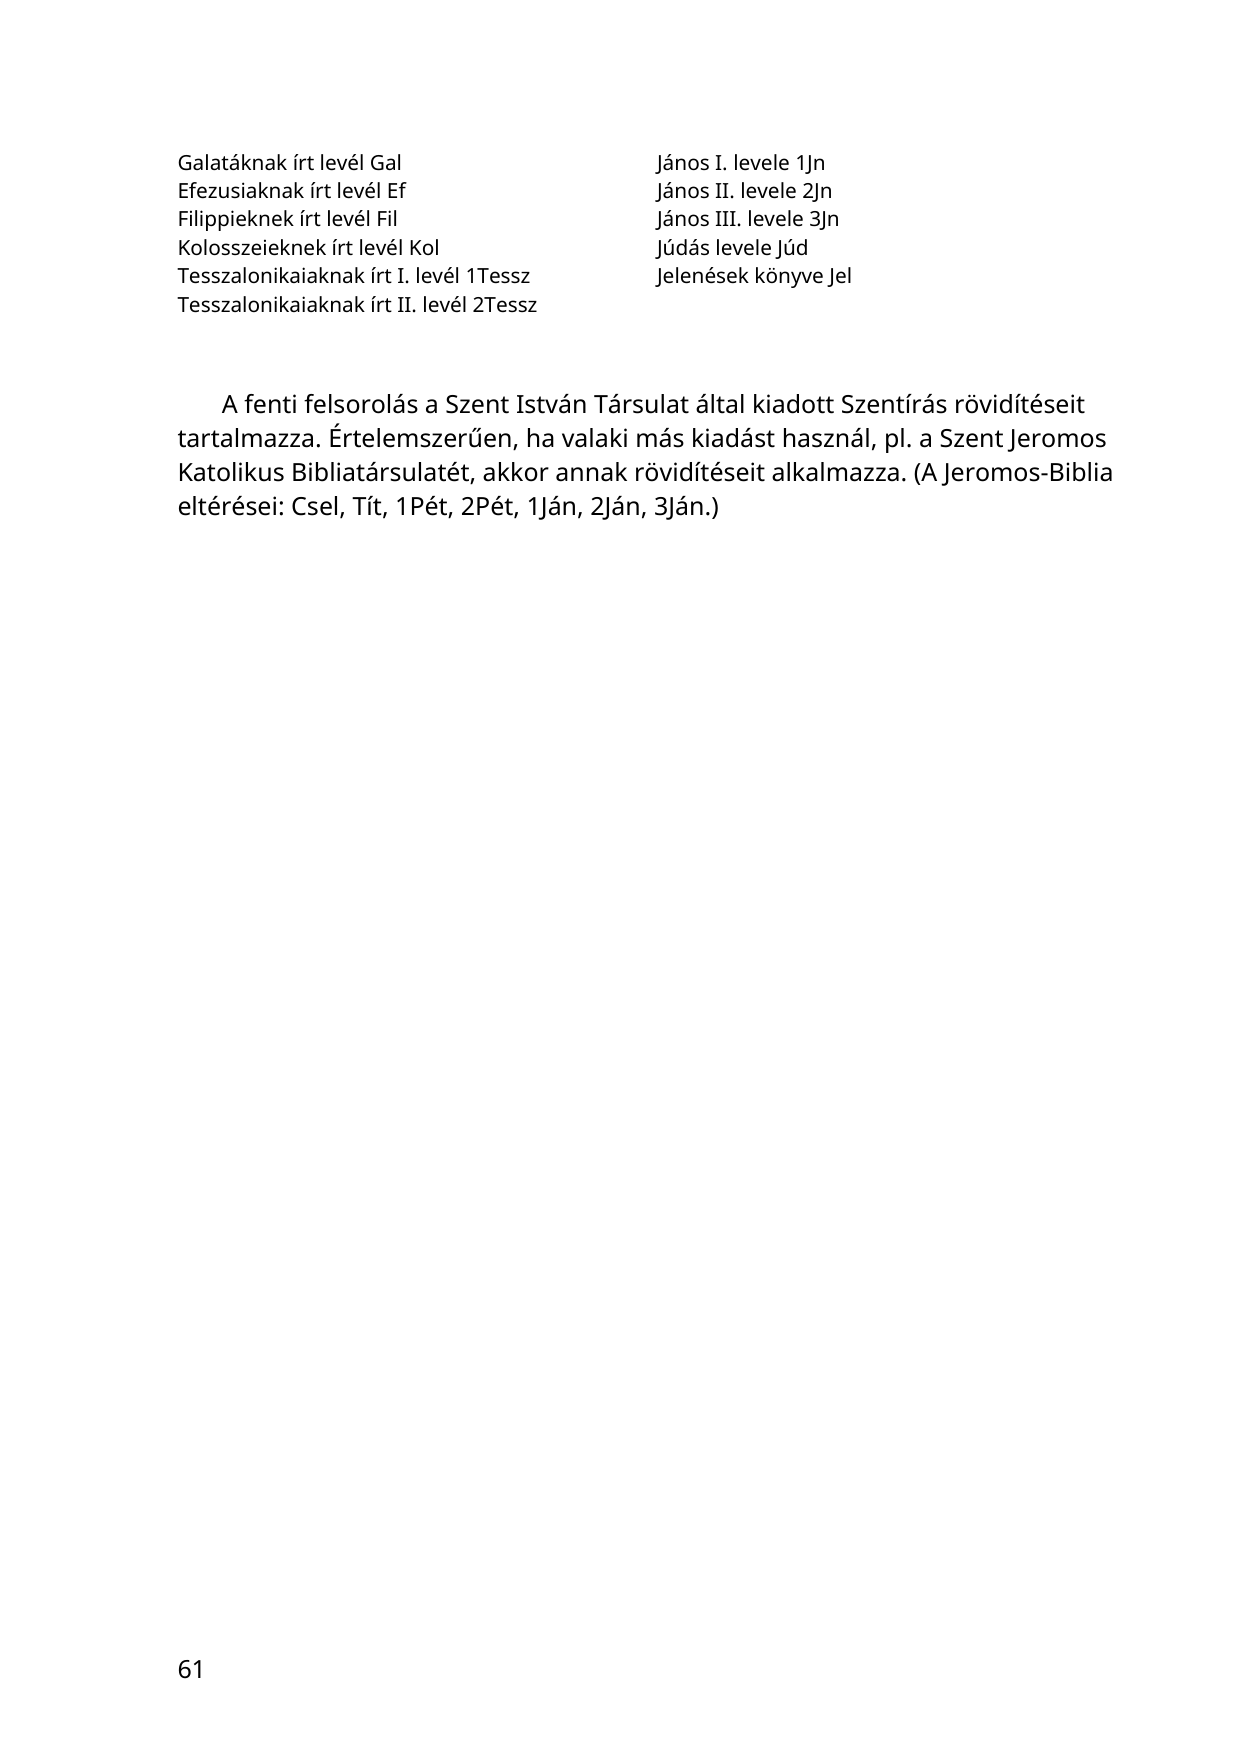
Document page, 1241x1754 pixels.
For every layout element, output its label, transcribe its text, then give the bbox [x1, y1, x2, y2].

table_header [646, 148, 1125, 318]
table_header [166, 148, 646, 318]
text A fenti felsorolás a Szent István Társulat által kiadott Szentírás rövidítéseit tartalmazza. Értelemszerűen, ha valaki más kiadást használ, pl. a Szent Jeromos Katolikus Bibliatársulatét, akkor annak rövidítéseit alkalmazza. (A Jeromos-Biblia eltérései: Csel, Tít, 1Pét, 2Pét, 1Ján, 2Ján, 3Ján.) [177, 386, 1122, 523]
